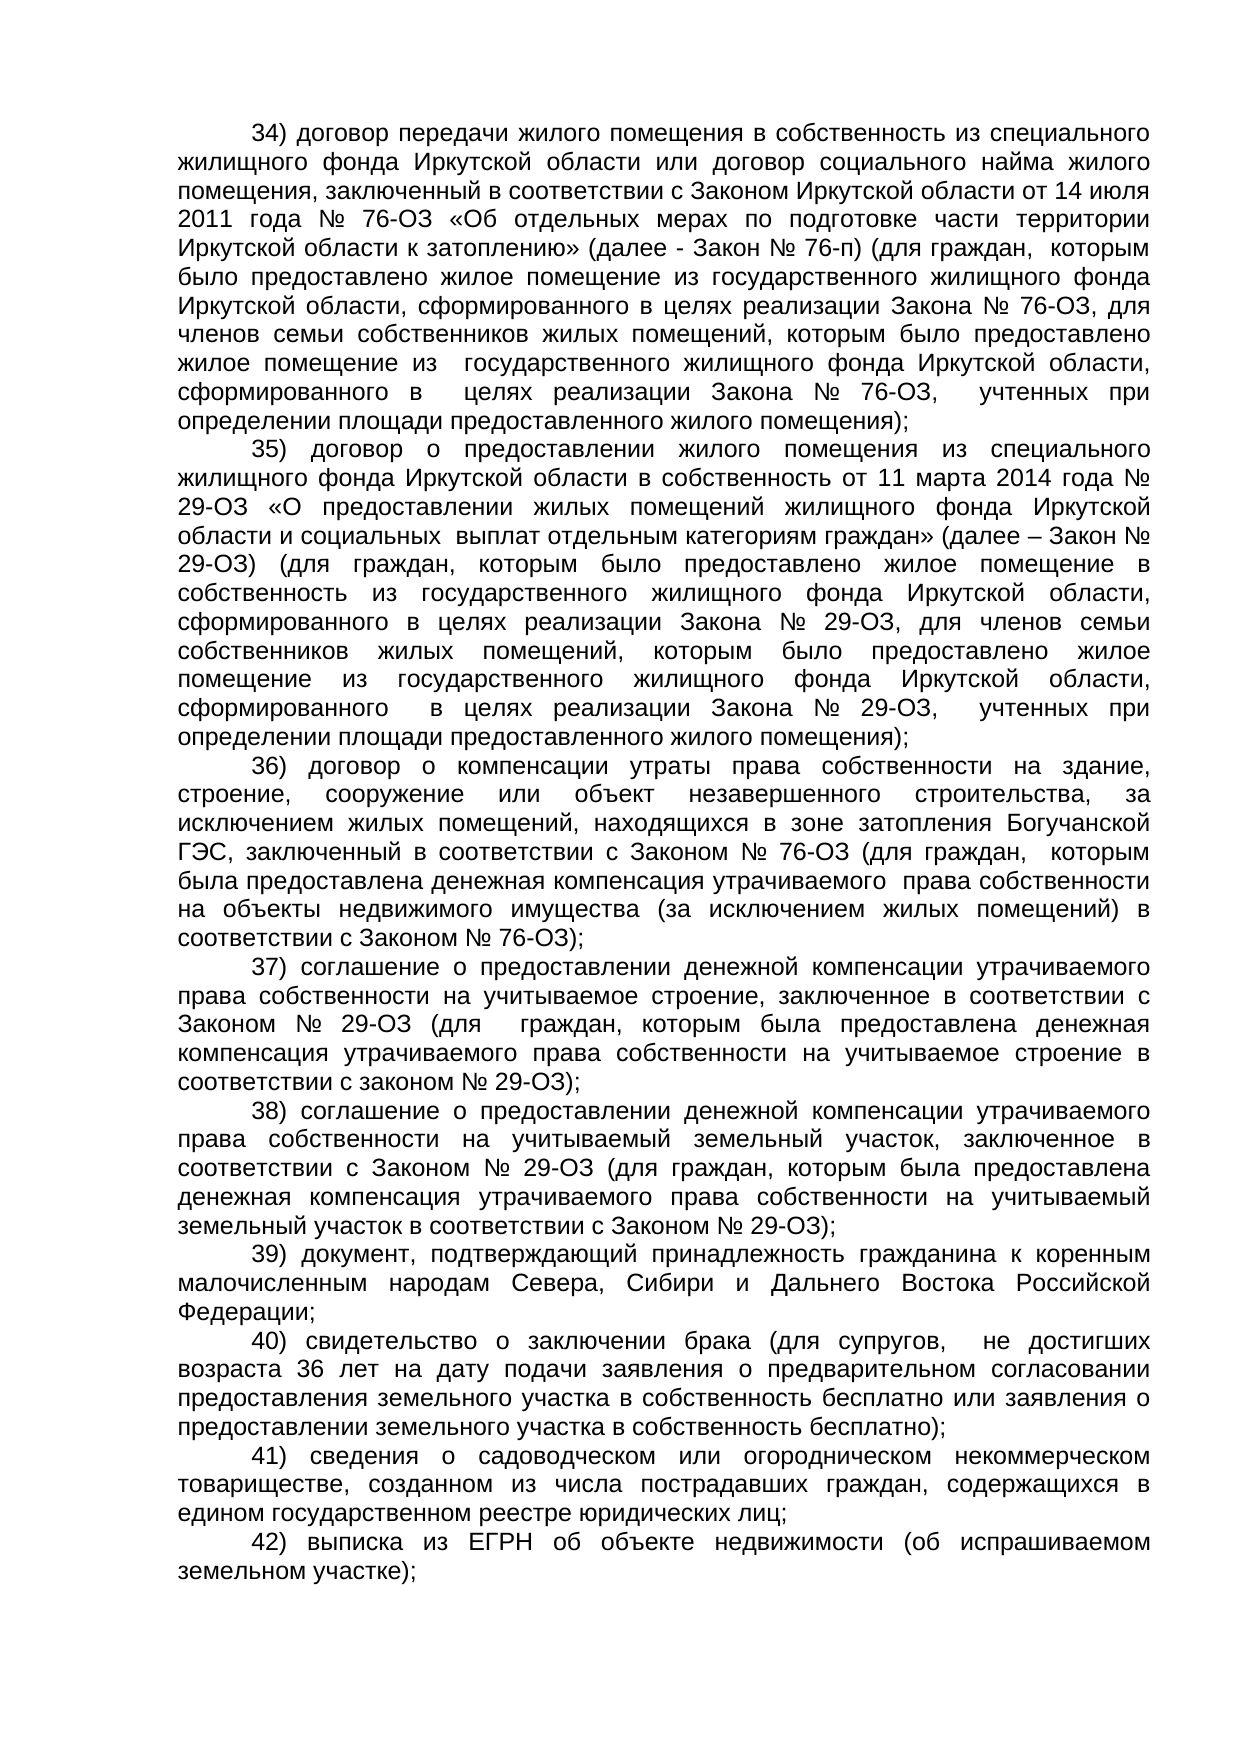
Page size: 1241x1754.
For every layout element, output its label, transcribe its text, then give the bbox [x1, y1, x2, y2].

text 42) выписка из ЕГРН об объекте недвижимости (об испрашиваемом земельном участке); [177, 1527, 1152, 1584]
text 37) соглашение о предоставлении денежной компенсации утрачиваемого права собственности на учитываемое строение, заключенное в соответствии с Законом № 29-ОЗ (для граждан, которым была предоставлена денежная компенсация утрачиваемого права собственности на учитываемое строение в соответствии с законом № 29-ОЗ); [177, 952, 1152, 1096]
text 41) сведения о садоводческом или огородническом некоммерческом товариществе, созданном из числа пострадавших граждан, содержащихся в едином государственном реестре юридических лиц; [177, 1441, 1152, 1527]
text 39) документ, подтверждающий принадлежность гражданина к коренным малочисленным народам Севера, Сибири и Дальнего Востока Российской Федерации; [177, 1239, 1152, 1326]
text 40) свидетельство о заключении брака (для супругов, не достигших возраста 36 лет на дату подачи заявления о предварительном согласовании предоставления земельного участка в собственность бесплатно или заявления о предоставлении земельного участка в собственность бесплатно); [177, 1326, 1152, 1441]
text 38) соглашение о предоставлении денежной компенсации утрачиваемого права собственности на учитываемый земельный участок, заключенное в соответствии с Законом № 29-ОЗ (для граждан, которым была предоставлена денежная компенсация утрачиваемого права собственности на учитываемый земельный участок в соответствии с Законом № 29-ОЗ); [177, 1096, 1152, 1239]
text 36) договор о компенсации утраты права собственности на здание, строение, сооружение или объект незавершенного строительства, за исключением жилых помещений, находящихся в зоне затопления Богучанской ГЭС, заключенный в соответствии с Законом № 76-ОЗ (для граждан, которым была предоставлена денежная компенсация утрачиваемого права собственности на объекты недвижимого имущества (за исключением жилых помещений) в соответствии с Законом № 76-ОЗ); [177, 751, 1152, 952]
text 35) договор о предоставлении жилого помещения из специального жилищного фонда Иркутской области в собственность от 11 марта 2014 года № 29-ОЗ «О предоставлении жилых помещений жилищного фонда Иркутской области и социальных выплат отдельным категориям граждан» (далее – Закон № 29-ОЗ) (для граждан, которым было предоставлено жилое помещение в собственность из государственного жилищного фонда Иркутской области, сформированного в целях реализации Закона № 29-ОЗ, для членов семьи собственников жилых помещений, которым было предоставлено жилое помещение из государственного жилищного фонда Иркутской области, сформированного в целях реализации Закона № 29-ОЗ, учтенных при определении площади предоставленного жилого помещения); [177, 434, 1152, 751]
text 34) договор передачи жилого помещения в собственность из специального жилищного фонда Иркутской области или договор социального найма жилого помещения, заключенный в соответствии с Законом Иркутской области от 14 июля 2011 года № 76-ОЗ «Об отдельных мерах по подготовке части территории Иркутской области к затоплению» (далее - Закон № 76-п) (для граждан, которым было предоставлено жилое помещение из государственного жилищного фонда Иркутской области, сформированного в целях реализации Закона № 76-ОЗ, для членов семьи собственников жилых помещений, которым было предоставлено жилое помещение из государственного жилищного фонда Иркутской области, сформированного в целях реализации Закона № 76-ОЗ, учтенных при определении площади предоставленного жилого помещения); [177, 118, 1152, 434]
